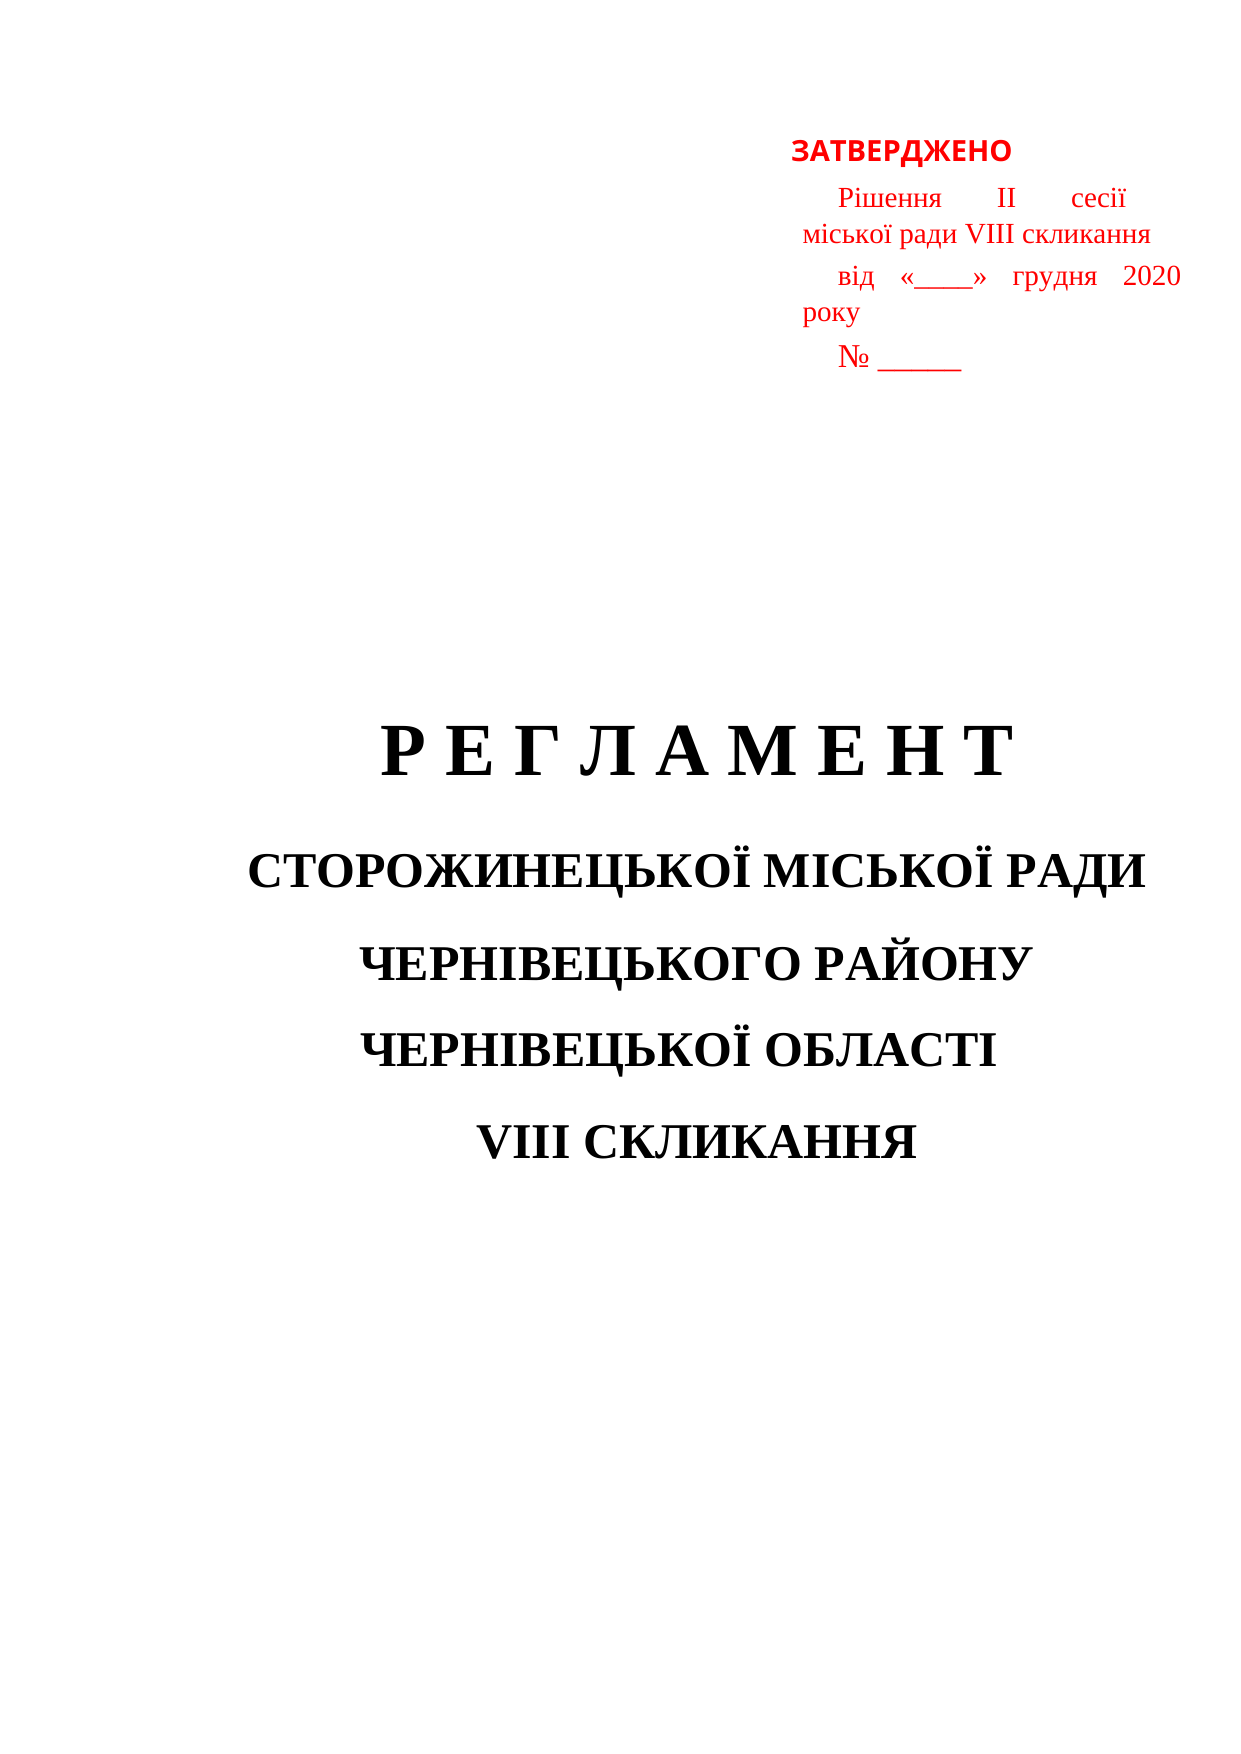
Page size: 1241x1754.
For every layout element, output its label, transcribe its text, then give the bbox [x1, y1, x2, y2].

text VIIІ СКЛИКАННЯ [177, 1112, 1181, 1170]
text від «____» грудня 2020 року [802, 258, 1181, 328]
text Рішення ІІ сесії міської ради VIIІ скликання [802, 180, 1181, 249]
text Р Е Г Л А М Е Н Т [177, 705, 1181, 792]
text № _____ [802, 337, 1181, 375]
text ЧЕРНІВЕЦЬКОГО РАЙОНУ ЧЕРНІВЕЦЬКОЇ ОБЛАСТІ [177, 933, 1181, 1077]
text СТОРОЖИНЕЦЬКОЇ МІСЬКОЇ РАДИ [177, 841, 1181, 898]
text ЗАТВЕРДЖЕНО [694, 131, 1181, 170]
